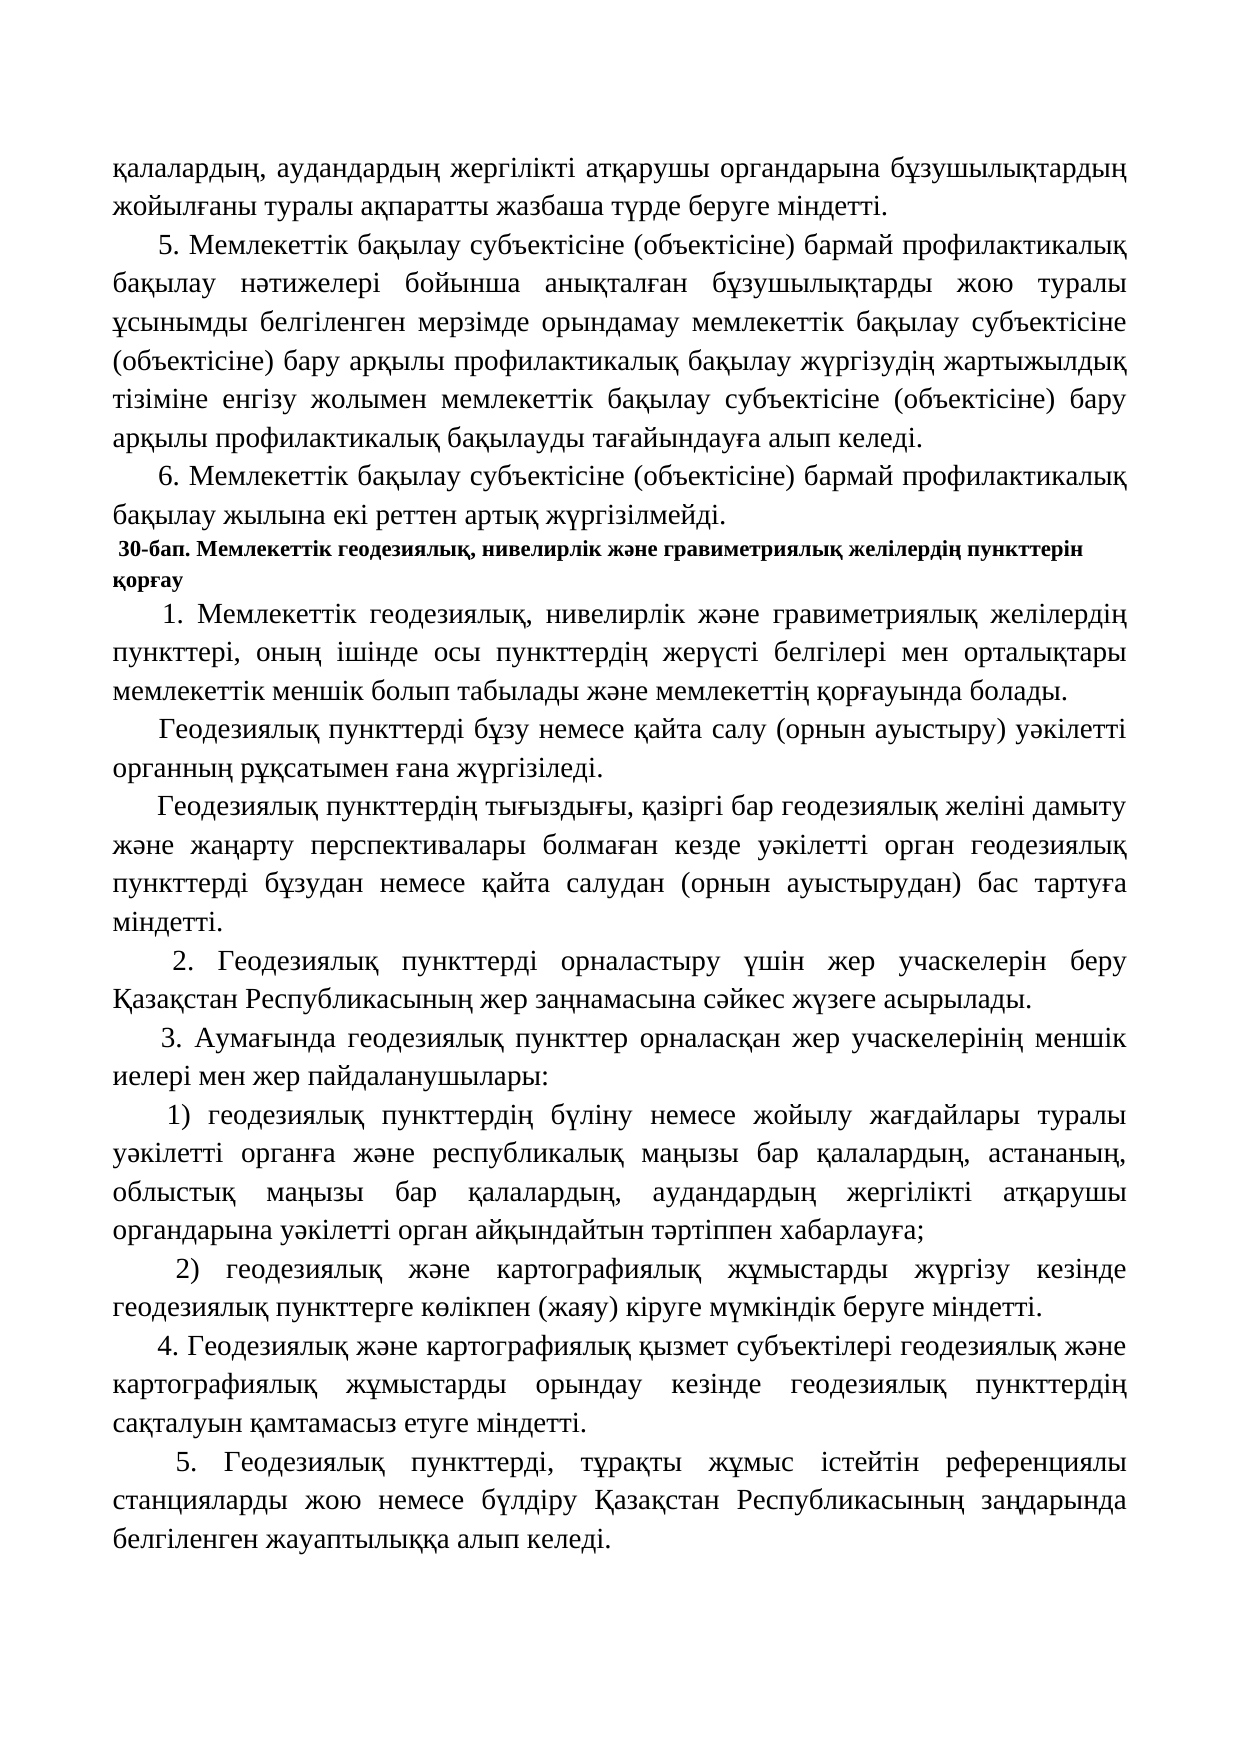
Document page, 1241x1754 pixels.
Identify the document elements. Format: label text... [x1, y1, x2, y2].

text 2. Геодезиялық пункттерді орналастыру үшін жер учаскелерін беру Қазақстан Республикасының жер заңнамасына сәйкес жүзеге асырылады. [112, 943, 1128, 1015]
text Геодезиялық пункттердің тығыздығы, қазіргі бар геодезиялық желіні дамыту және жаңарту перспективалары болмаған кезде уәкілетті орган геодезиялық пункттерді бұзудан немесе қайта салудан (орнын ауыстырудан) бас тартуға міндетті. [112, 788, 1128, 938]
text 30-бап. Мемлекеттік геодезиялық, нивелирлік және гравиметриялық желілердің пункттерін қорғау [112, 535, 1128, 592]
text 1. Мемлекеттік геодезиялық, нивелирлік және гравиметриялық желілердің пункттері, оның ішінде осы пункттердің жерүсті белгілері мен орталықтары мемлекеттік меншік болып табылады және мемлекеттің қорғауында болады. [112, 596, 1128, 706]
text 5. Геодезиялық пункттерді, тұрақты жұмыс істейтін референциялы станцияларды жою немесе бүлдіру Қазақстан Республикасының заңдарында белгіленген жауаптылыққа алып келеді. [112, 1444, 1128, 1554]
text 2) геодезиялық және картографиялық жұмыстарды жүргізу кезінде геодезиялық пункттерге көлікпен (жаяу) кіруге мүмкіндік беруге міндетті. [112, 1251, 1128, 1323]
text 5. Мемлекеттік бақылау субъектісіне (объектісіне) бармай профилактикалық бақылау нәтижелері бойынша анықталған бұзушылықтарды жою туралы ұсынымды белгіленген мерзімде орындамау мемлекеттік бақылау субъектісіне (объектісіне) бару арқылы профилактикалық бақылау жүргізудің жартыжылдық тізіміне енгізу жолымен мемлекеттік бақылау субъектісіне (объектісіне) бару арқылы профилактикалық бақылауды тағайындауға алып келеді. [112, 227, 1128, 453]
text 4. Геодезиялық және картографиялық қызмет субъектілері геодезиялық және картографиялық жұмыстарды орындау кезінде геодезиялық пункттердің сақталуын қамтамасыз етуге міндетті. [112, 1328, 1128, 1439]
text 1) геодезиялық пункттердің бүліну немесе жойылу жағдайлары туралы уәкілетті органға және республикалық маңызы бар қалалардың, астананың, облыстық маңызы бар қалалардың, аудандардың жергілікті атқарушы органдарына уәкілетті орган айқындайтын тәртіппен хабарлауға; [112, 1097, 1128, 1246]
text 6. Мемлекеттік бақылау субъектісіне (объектісіне) бармай профилактикалық бақылау жылына екі реттен артық жүргізілмейді. [112, 458, 1128, 530]
text 3. Аумағында геодезиялық пункттер орналасқан жер учаскелерінің меншік иелері мен жер пайдаланушылары: [112, 1020, 1128, 1092]
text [112, 150, 1128, 222]
text Геодезиялық пункттерді бұзу немесе қайта салу (орнын ауыстыру) уәкілетті органның рұқсатымен ғана жүргізіледі. [112, 711, 1128, 783]
